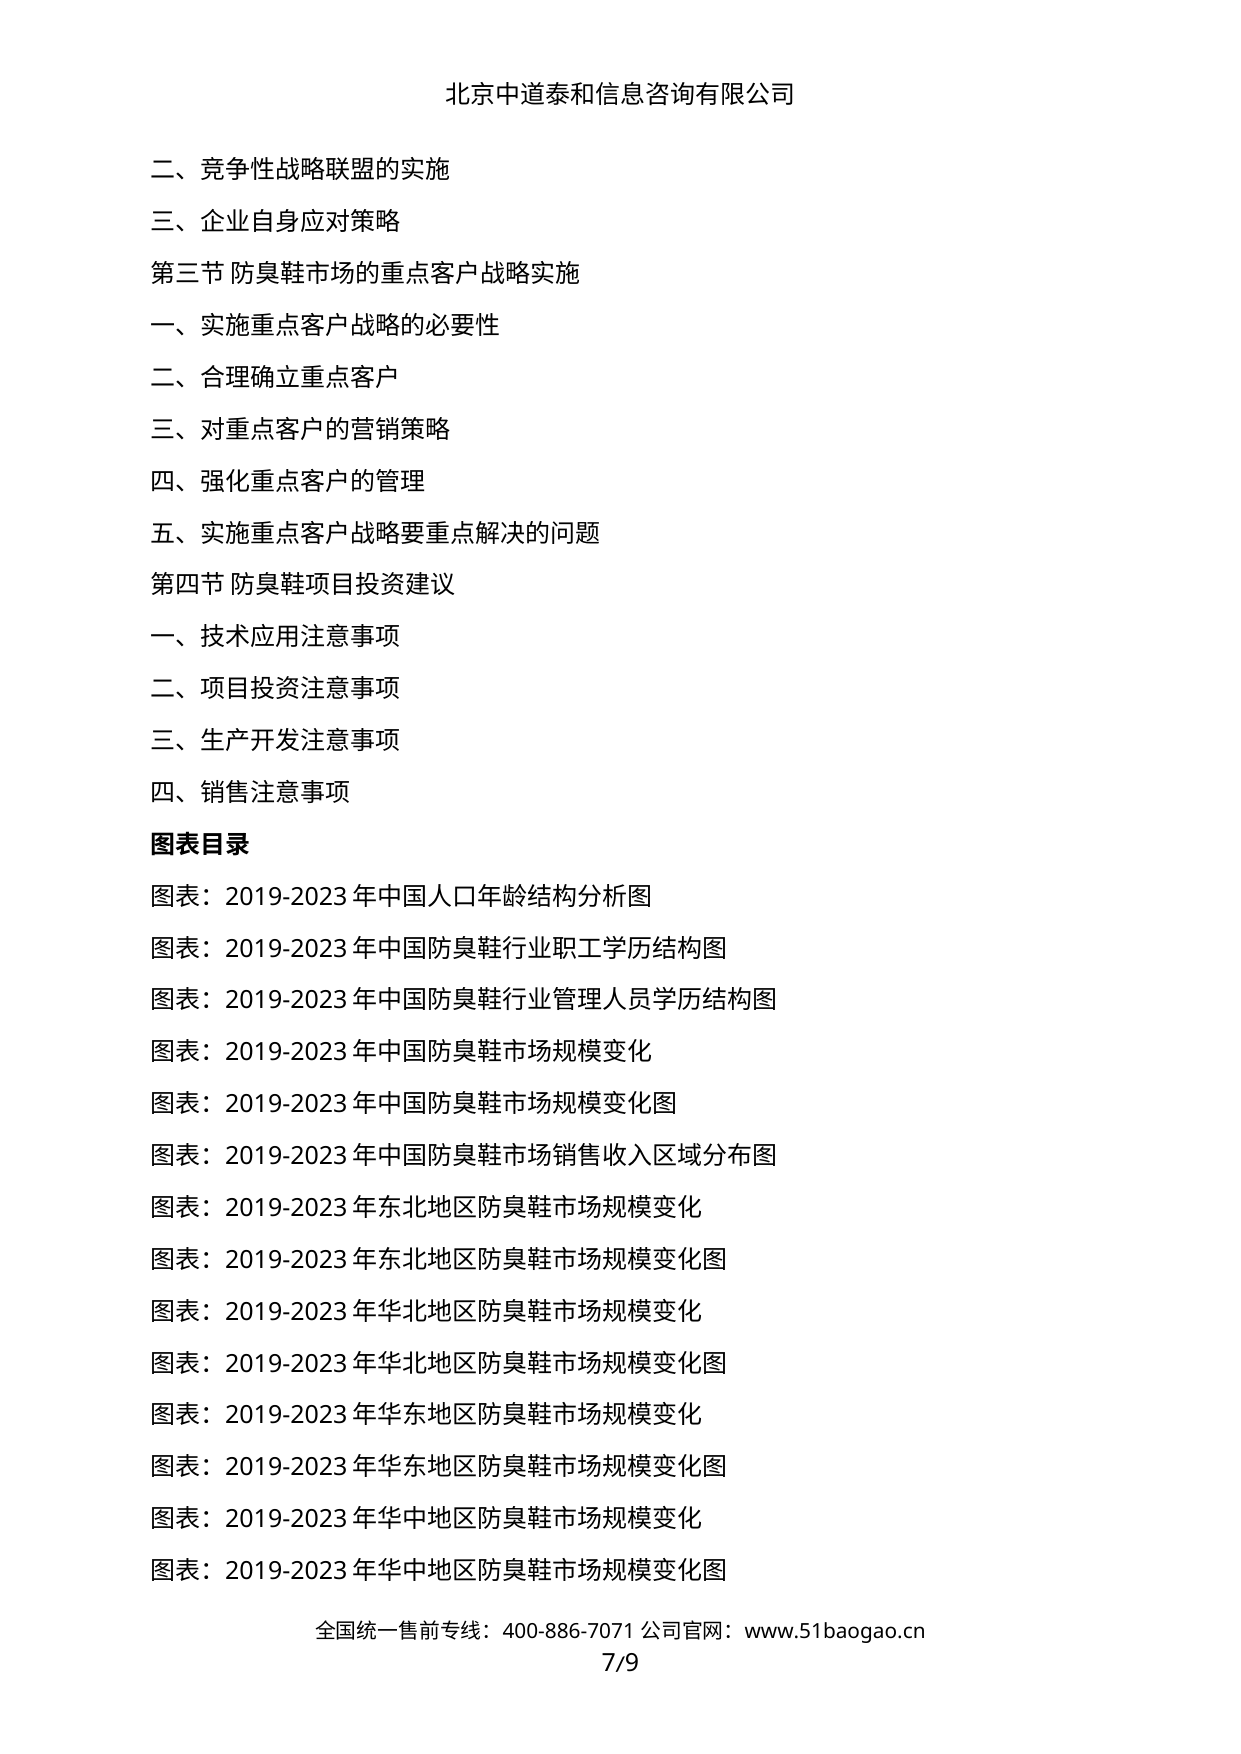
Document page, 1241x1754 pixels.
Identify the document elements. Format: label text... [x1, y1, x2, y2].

text 图表：2019-2023年华中地区防臭鞋市场规模变化 [150, 1499, 1090, 1535]
text 一、实施重点客户战略的必要性 [150, 306, 1090, 342]
text 图表：2019-2023年东北地区防臭鞋市场规模变化 [150, 1187, 1090, 1224]
text 图表：2019-2023年华北地区防臭鞋市场规模变化图 [150, 1343, 1090, 1379]
text 图表：2019-2023年华北地区防臭鞋市场规模变化 [150, 1291, 1090, 1327]
text 一、技术应用注意事项 [150, 617, 1090, 653]
text 图表：2019-2023年中国防臭鞋行业职工学历结构图 [150, 928, 1090, 964]
text 第三节 防臭鞋市场的重点客户战略实施 [150, 254, 1090, 290]
text 四、销售注意事项 [150, 772, 1090, 809]
text 第四节 防臭鞋项目投资建议 [150, 565, 1090, 601]
text 图表：2019-2023年华东地区防臭鞋市场规模变化 [150, 1395, 1090, 1431]
text 图表：2019-2023年东北地区防臭鞋市场规模变化图 [150, 1239, 1090, 1276]
text 三、生产开发注意事项 [150, 721, 1090, 757]
text 二、合理确立重点客户 [150, 357, 1090, 394]
text 图表：2019-2023年华东地区防臭鞋市场规模变化图 [150, 1447, 1090, 1483]
text 二、竞争性战略联盟的实施 [150, 150, 1090, 186]
text 图表：2019-2023年华中地区防臭鞋市场规模变化图 [150, 1551, 1090, 1587]
text 三、企业自身应对策略 [150, 202, 1090, 238]
text 二、项目投资注意事项 [150, 669, 1090, 705]
text 图表：2019-2023年中国防臭鞋市场规模变化 [150, 1032, 1090, 1068]
text 图表：2019-2023年中国防臭鞋市场规模变化图 [150, 1084, 1090, 1120]
text 图表：2019-2023年中国人口年龄结构分析图 [150, 876, 1090, 912]
text 三、对重点客户的营销策略 [150, 409, 1090, 446]
text 图表：2019-2023年中国防臭鞋市场销售收入区域分布图 [150, 1136, 1090, 1172]
text 四、强化重点客户的管理 [150, 461, 1090, 497]
text 图表：2019-2023年中国防臭鞋行业管理人员学历结构图 [150, 980, 1090, 1016]
text 五、实施重点客户战略要重点解决的问题 [150, 513, 1090, 549]
text 图表目录 [150, 824, 1090, 861]
